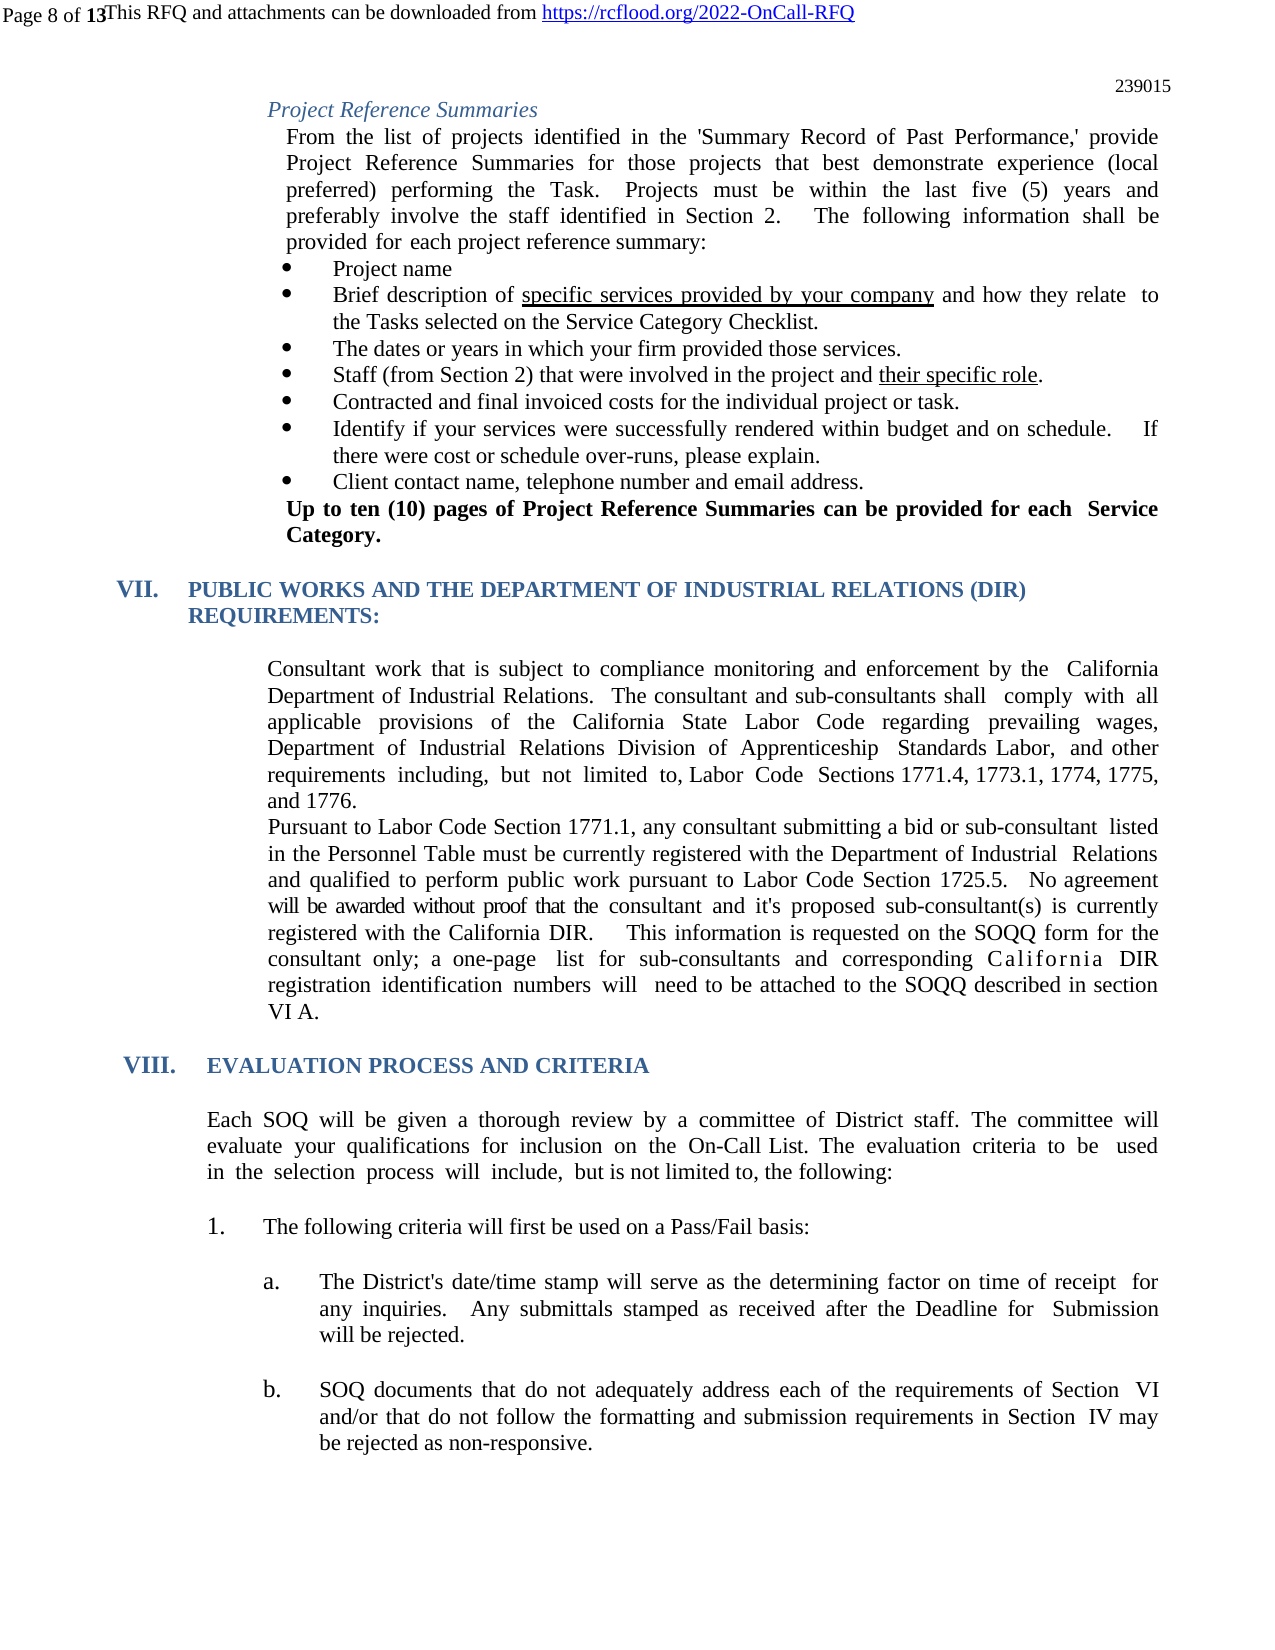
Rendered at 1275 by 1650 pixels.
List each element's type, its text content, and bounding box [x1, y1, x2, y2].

list The District's date/time stamp will serve as the determining factor on time of receipt for any inquiries. Any submittals stamped as received after the Deadline for Submission will be rejected. [263, 1266, 1159, 1348]
list The dates or years in which your firm provided those services. [282, 334, 1171, 361]
list The following criteria will first be used on a Pass/Fail basis: [207, 1211, 1171, 1240]
list Client contact name, telephone number and email address. [282, 468, 1171, 495]
text Pursuant to Labor Code Section 1771.1, any consultant submitting a bid or sub-consultant listed in the Personnel Table must be currently registered with the Department of Industrial Relations and qualified to perform public work pursuant to Labor Code Section 1725.5. No agreement will be awarded without proof that the consultant and it's proposed sub-consultant(s) is currently registered with the California DIR. This information is requested on the SOQQ form for the consultant only; a one-page list for sub-consultants and corresponding California DIR registration identification numbers will need to be attached to the SOQQ described in section VI A. [268, 813, 1159, 1024]
list Brief description of specific services provided by your company and how they relate to the Tasks selected on the Service Category Checklist. [282, 281, 1159, 334]
text Project Reference Summaries [267, 97, 1171, 123]
text Each SOQ will be given a thorough review by a committee of District staff. The committee will evaluate your qualifications for inclusion on the On-Call List. The evaluation criteria to be used in the selection process will include, but is not limited to, the following: [207, 1106, 1159, 1185]
text Consultant work that is subject to compliance monitoring and enforcement by the California Department of Industrial Relations. The consultant and sub-consultants shall comply with all applicable provisions of the California State Labor Code regarding prevailing wages, Department of Industrial Relations Division of Apprenticeship Standards Labor, and other requirements including, but not limited to, Labor Code Sections 1771.4, 1773.1, 1774, 1775, and 1776. [267, 655, 1159, 813]
text From the list of projects identified in the 'Summary Record of Past Performance,' provide Project Reference Summaries for those projects that best demonstrate experience (local preferred) performing the Task. Projects must be within the last five (5) years and preferably involve the staff identified in Section 2. The following information shall be provided for each project reference summary: [286, 123, 1159, 255]
list Contracted and final invoiced costs for the individual project or task. [282, 388, 1171, 415]
list Identify if your services were successfully rendered within budget and on schedule. If there were cost or schedule over-runs, please explain. [282, 415, 1159, 468]
subtitle EVALUATION PROCESS AND CRITERIA [123, 1051, 1171, 1079]
list Project name [282, 255, 1171, 281]
list SOQ documents that do not adequately address each of the requirements of Section VI and/or that do not follow the formatting and submission requirements in Section IV may be rejected as non-responsive. [263, 1374, 1159, 1456]
list PUBLIC WORKS AND THE DEPARTMENT OF INDUSTRIAL RELATIONS (DIR) REQUIREMENTS: [116, 574, 1027, 629]
list Staff (from Section 2) that were involved in the project and their specific role. [282, 361, 1171, 388]
subtitle Up to ten (10) pages of Project Reference Summaries can be provided for each Service Category. [286, 495, 1159, 547]
